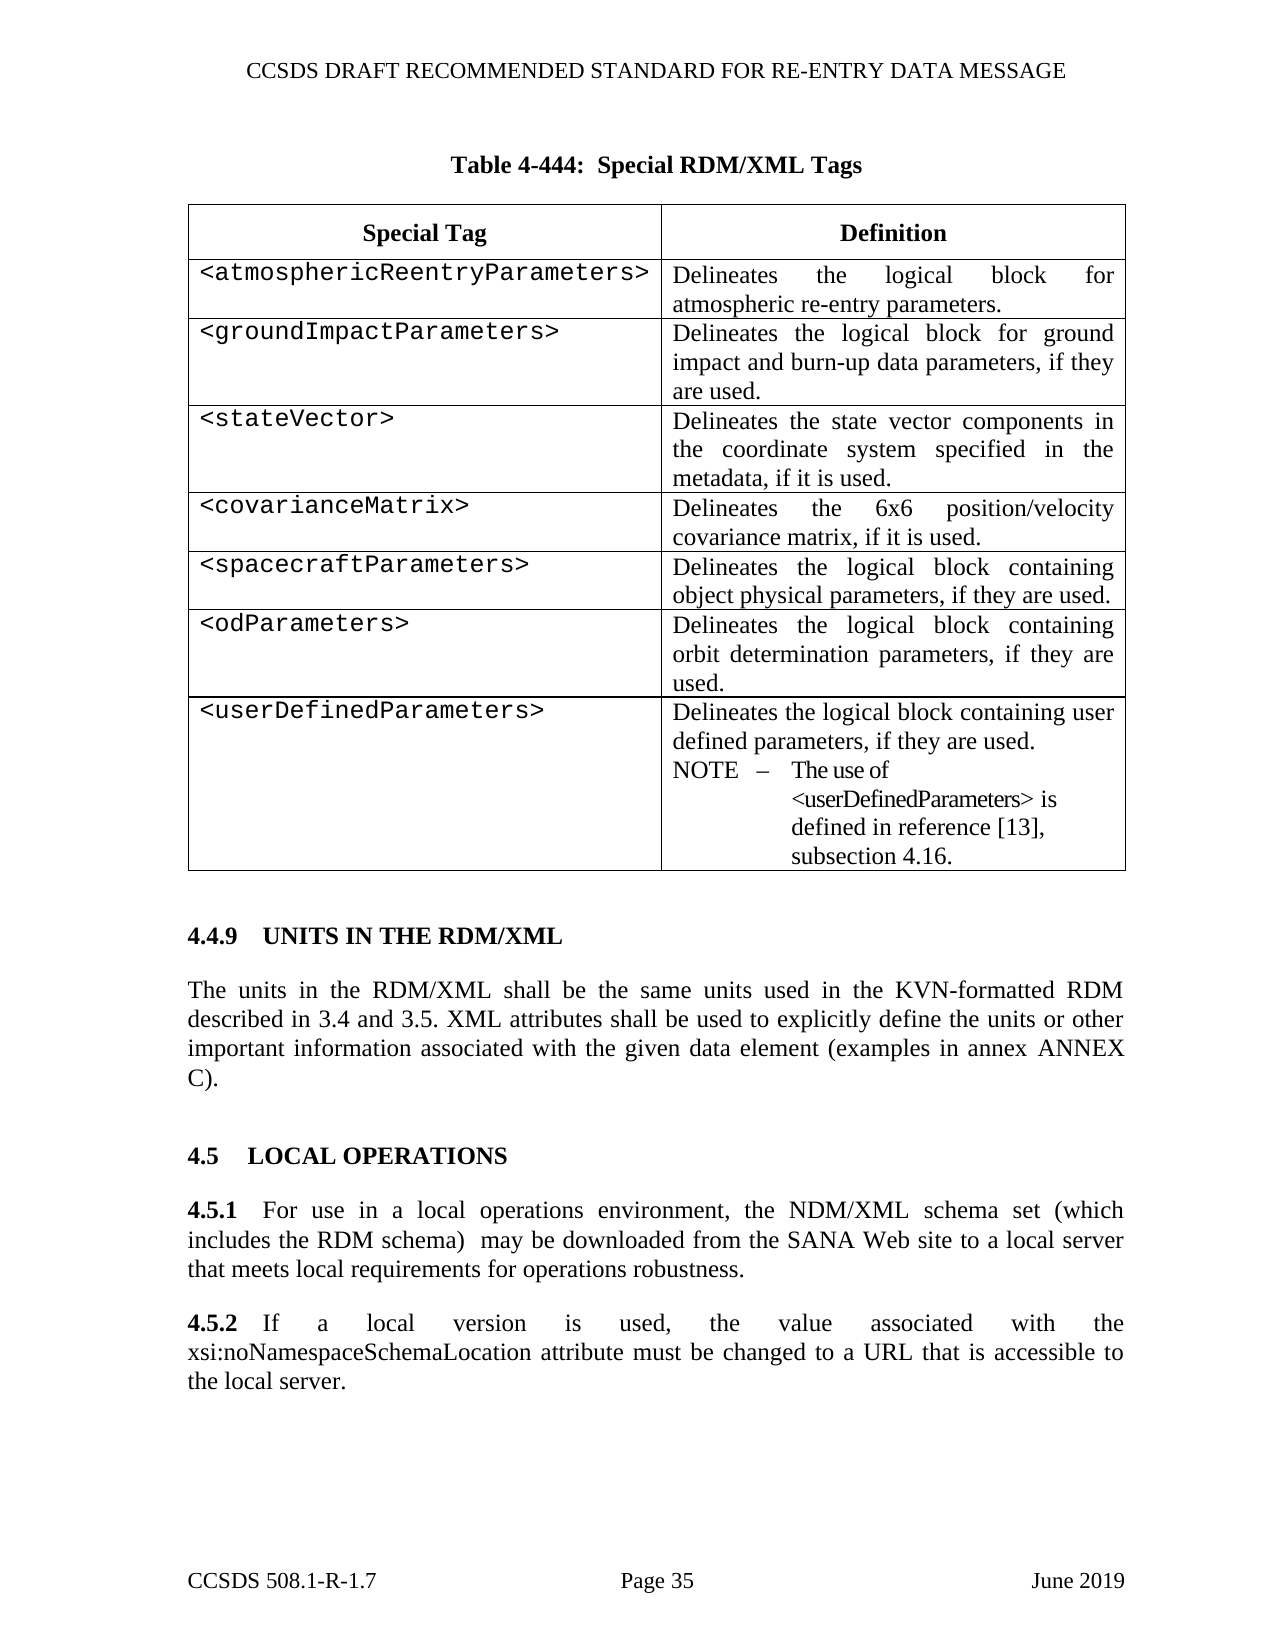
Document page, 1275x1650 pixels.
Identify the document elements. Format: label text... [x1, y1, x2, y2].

text For use in a local operations environment, the NDM/XML schema set (which includes the RDM schema) may be downloaded from the SANA Web site to a local server that meets local requirements for operations robustness. [187, 1195, 1125, 1283]
title Table 4- : Special RDM/XML Tags [187, 150, 1125, 179]
table_cell Delineates the state vector components in the coordinate system specified in the metadata, if it is used. [662, 406, 1125, 492]
table_cell <atmosphericReentryParameters> [189, 260, 661, 317]
table_cell Delineates the 6x6 position/velocity covariance matrix, if it is used. [662, 493, 1125, 551]
table_cell <groundImpactParameters> [189, 319, 661, 405]
table_header Definition [662, 205, 1125, 259]
table_cell Delineates the logical block containing orbit determination parameters, if they are used. [662, 610, 1125, 696]
table_cell <odParameters> [189, 610, 661, 696]
table_cell <stateVector> [189, 406, 661, 492]
subtitle Units in the RDM/XML [187, 921, 1125, 950]
table_header Special Tag [189, 205, 661, 259]
table_cell <spacecraftParameters> [189, 552, 661, 609]
table_cell Delineates the logical block for ground impact and burn-up data parameters, if they are used. [662, 319, 1125, 405]
text The units in the RDM/XML shall be the same units used in the KVN-formatted RDM described in 3.4 and 3.5. XML attributes shall be used to explicitly define the units or other important information associated with the given data element (examples in annex C). [187, 975, 1125, 1091]
table_cell <covarianceMatrix> [189, 493, 661, 551]
table_cell <userDefinedParameters> [189, 698, 661, 870]
subtitle Local Operations [187, 1141, 1125, 1170]
table_cell Delineates the logical block for atmospheric re-entry parameters. [662, 260, 1125, 317]
table_cell Delineates the logical block containing object physical parameters, if they are used. [662, 552, 1125, 609]
text If a local version is used, the value associated with the xsi:noNamespaceSchemaLocation attribute must be changed to a URL that is accessible to the local server. [187, 1308, 1125, 1395]
table_cell Delineates the logical block containing user defined parameters, if they are used. NOTE – The use of <userDefinedParameters> is defined in reference [13], subsection 4.16. [662, 698, 1125, 870]
